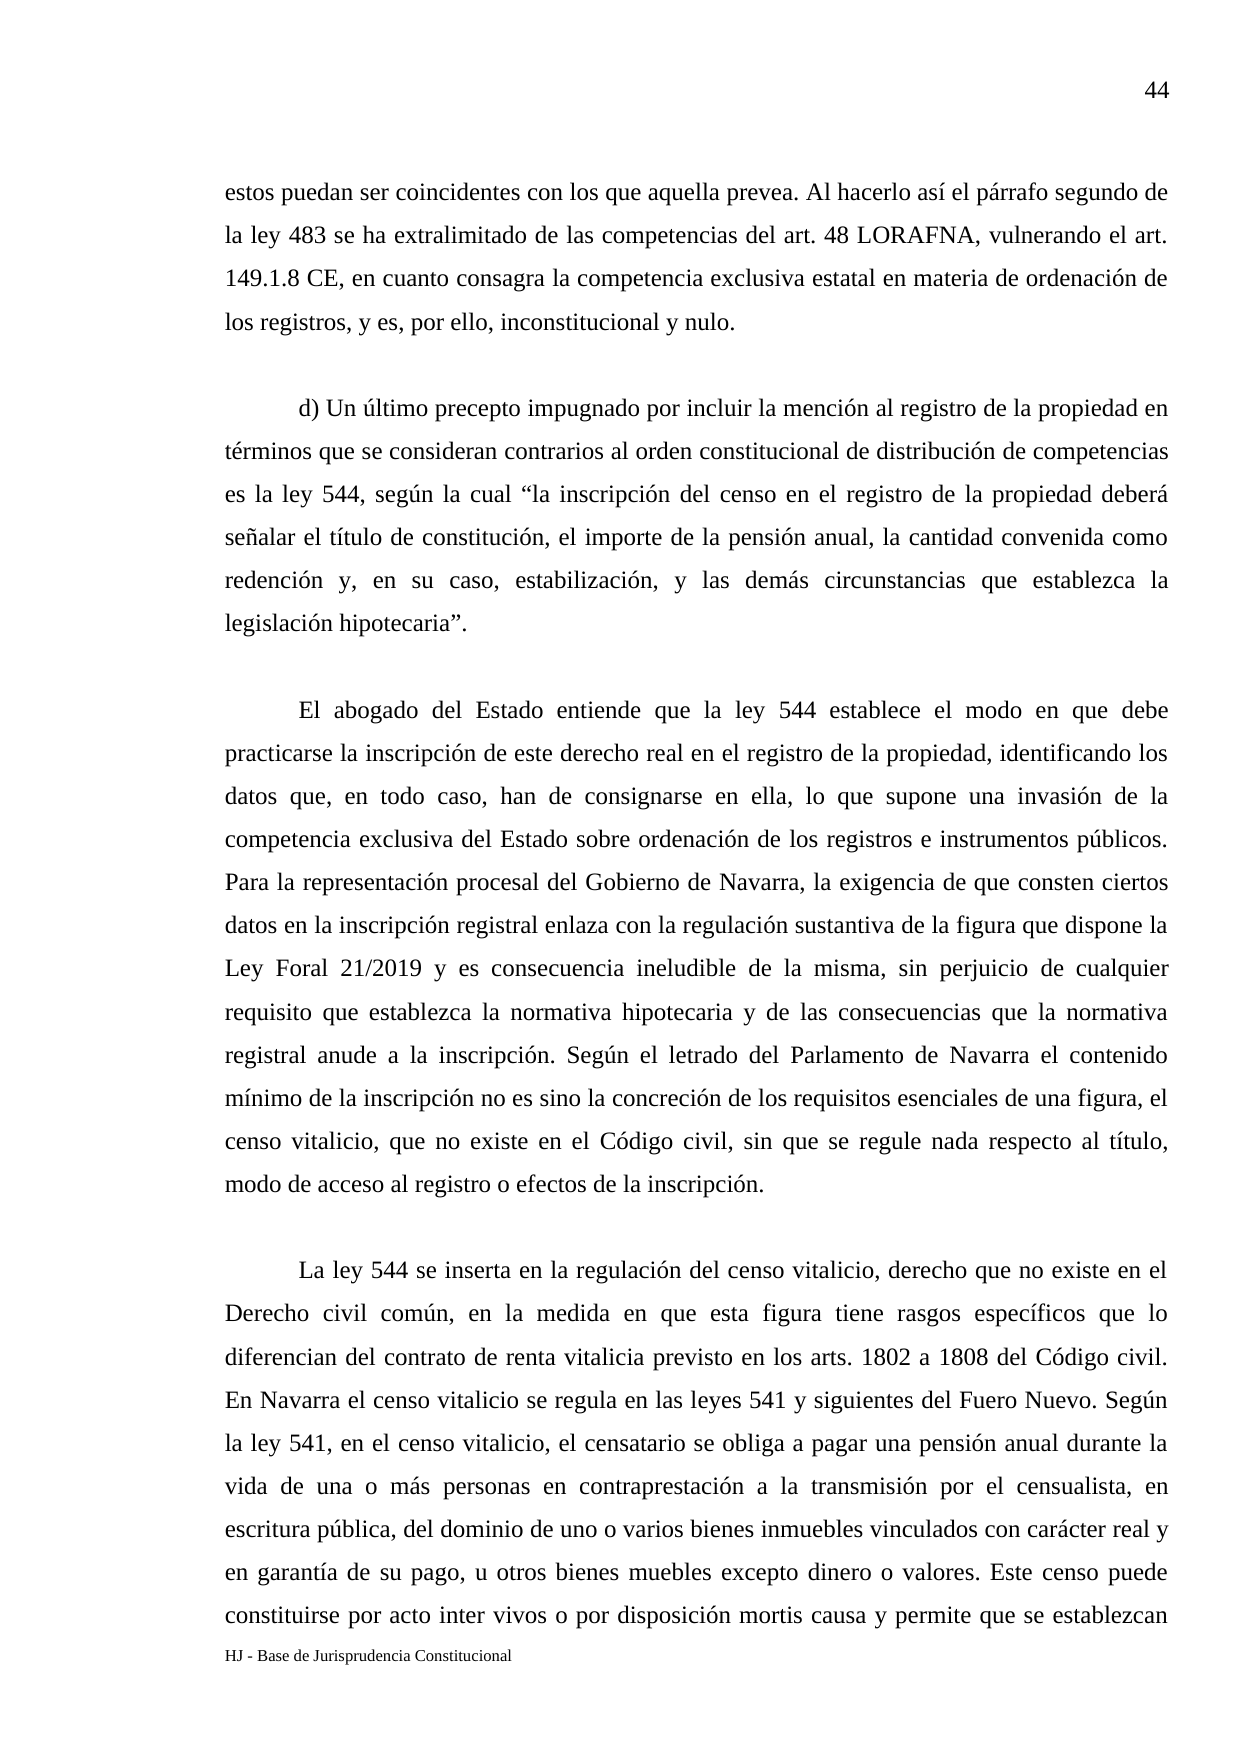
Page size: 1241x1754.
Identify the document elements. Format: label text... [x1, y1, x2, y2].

text d) Un último precepto impugnado por incluir la mención al registro de la propiedad en términos que se consideran contrarios al orden constitucional de distribución de competencias es la ley 544, según la cual “la inscripción del censo en el registro de la propiedad deberá señalar el título de constitución, el importe de la pensión anual, la cantidad convenida como redención y, en su caso, estabilización, y las demás circunstancias que establezca la legislación hipotecaria”. [224, 393, 1169, 637]
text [224, 177, 1169, 335]
text El abogado del Estado entiende que la ley 544 establece el modo en que debe practicarse la inscripción de este derecho real en el registro de la propiedad, identificando los datos que, en todo caso, han de consignarse en ella, lo que supone una invasión de la competencia exclusiva del Estado sobre ordenación de los registros e instrumentos públicos. Para la representación procesal del Gobierno de Navarra, la exigencia de que consten ciertos datos en la inscripción registral enlaza con la regulación sustantiva de la figura que dispone la Ley Foral 21/2019 y es consecuencia ineludible de la misma, sin perjuicio de cualquier requisito que establezca la normativa hipotecaria y de las consecuencias que la normativa registral anude a la inscripción. Según el letrado del Parlamento de Navarra el contenido mínimo de la inscripción no es sino la concreción de los requisitos esenciales de una figura, el censo vitalicio, que no existe en el Código civil, sin que se regule nada respecto al título, modo de acceso al registro o efectos de la inscripción. [224, 695, 1169, 1198]
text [224, 1255, 1169, 1629]
